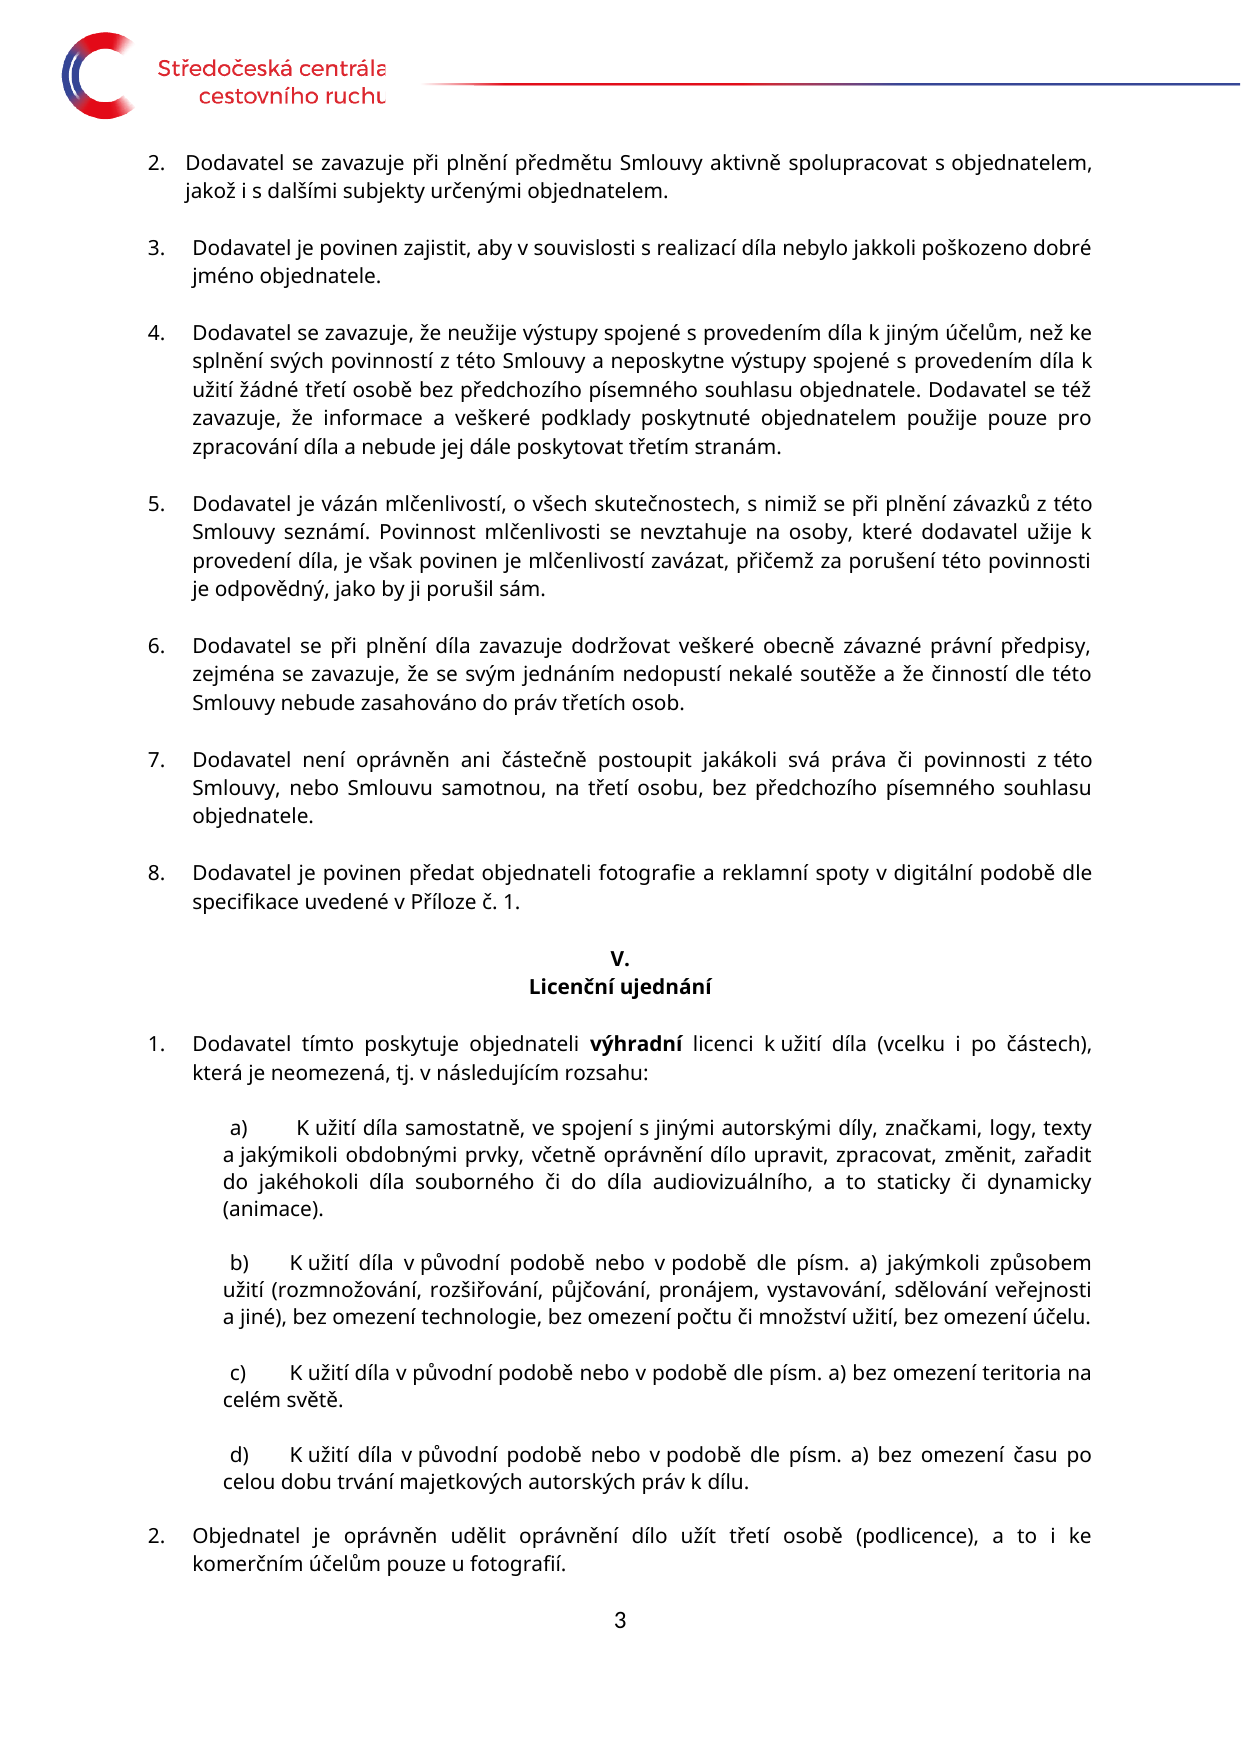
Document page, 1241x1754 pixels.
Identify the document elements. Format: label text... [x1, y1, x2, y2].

text 2. Objednatel je oprávněn udělit oprávnění dílo užít třetí osobě (podlicence), a to i ke komerčním účelům pouze u fotografií. [148, 1522, 1093, 1576]
text 6. Dodavatel se při plnění díla zavazuje dodržovat veškeré obecně závazné právní předpisy, zejména se zavazuje, že se svým jednáním nedopustí nekalé soutěže a že činností dle této Smlouvy nebude zasahováno do práv třetích osob. [148, 631, 1093, 716]
text 5. Dodavatel je vázán mlčenlivostí, o všech skutečnostech, s nimiž se při plnění závazků z této Smlouvy seznámí. Povinnost mlčenlivosti se nevztahuje na osoby, které dodavatel užije k provedení díla, je však povinen je mlčenlivostí zavázat, přičemž za porušení této povinnosti je odpovědný, jako by ji porušil sám. [148, 489, 1093, 603]
list K užití díla v původní podobě nebo v podobě dle písm. a) jakýmkoli způsobem užití (rozmnožování, rozšiřování, půjčování, pronájem, vystavování, sdělování veřejnosti a jiné), bez omezení technologie, bez omezení počtu či množství užití, bez omezení účelu. [223, 1249, 1093, 1330]
list K užití díla samostatně, ve spojení s jinými autorskými díly, značkami, logy, texty a jakýmikoli obdobnými prvky, včetně oprávnění dílo upravit, zpracovat, změnit, zařadit do jakéhokoli díla souborného či do díla audiovizuálního, a to staticky či dynamicky (animace). [223, 1113, 1093, 1222]
text 4. Dodavatel se zavazuje, že neužije výstupy spojené s provedením díla k jiným účelům, než ke splnění svých povinností z této Smlouvy a neposkytne výstupy spojené s provedením díla k užití žádné třetí osobě bez předchozího písemného souhlasu objednatele. Dodavatel se též zavazuje, že informace a veškeré podklady poskytnuté objednatelem použije pouze pro zpracování díla a nebude jej dále poskytovat třetím stranám. [148, 318, 1093, 460]
text Licenční ujednání [148, 972, 1093, 1001]
text 3. Dodavatel je povinen zajistit, aby v souvislosti s realizací díla nebylo jakkoli poškozeno dobré jméno objednatele. [148, 233, 1093, 290]
list K užití díla v původní podobě nebo v podobě dle písm. a) bez omezení času po celou dobu trvání majetkových autorských práv k dílu. [223, 1441, 1093, 1495]
text 7. Dodavatel není oprávněn ani částečně postoupit jakákoli svá práva či povinnosti z této Smlouvy, nebo Smlouvu samotnou, na třetí osobu, bez předchozího písemného souhlasu objednatele. [148, 745, 1093, 830]
list Dodavatel se zavazuje při plnění předmětu Smlouvy aktivně spolupracovat s objednatelem, jakož i s dalšími subjekty určenými objednatelem. [148, 148, 1093, 204]
subtitle 1. Dodavatel tímto poskytuje objednateli výhradní licenci k užití díla (vcelku i po částech), která je neomezená, tj. v následujícím rozsahu: [148, 1028, 1093, 1086]
text 8. Dodavatel je povinen předat objednateli fotografie a reklamní spoty v digitální podobě dle specifikace uvedené v Příloze č. 1. [148, 858, 1093, 915]
list K užití díla v původní podobě nebo v podobě dle písm. a) bez omezení teritoria na celém světě. [223, 1358, 1093, 1412]
picture [58, 26, 1241, 122]
text V. [148, 944, 1093, 972]
